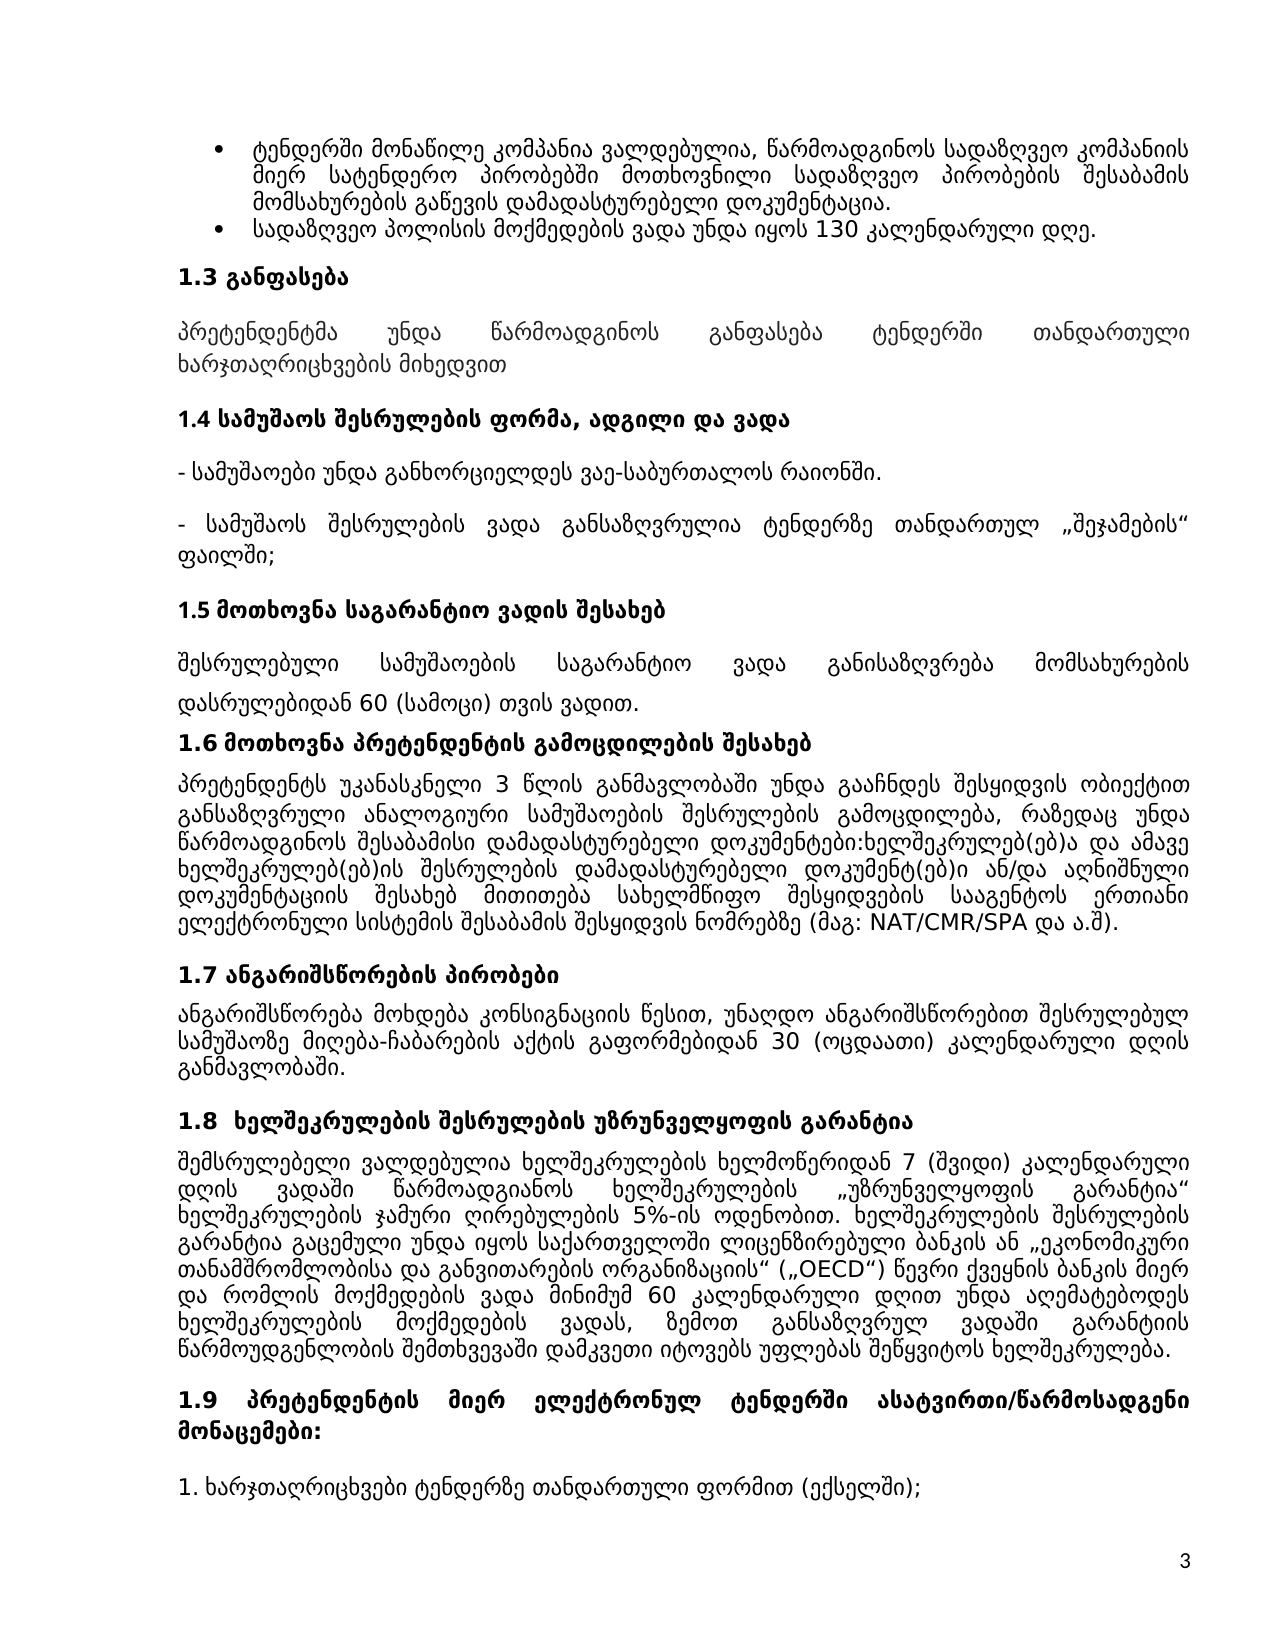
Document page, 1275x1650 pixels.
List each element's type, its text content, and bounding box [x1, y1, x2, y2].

text 1.4 სამუშაოს შესრულების ფორმა, ადგილი და ვადა [177, 402, 1191, 434]
text 1.9 პრეტენდენტის მიერ ელექტრონულ ტენდერში ასატვირთი/წარმოსადგენი მონაცემები: [177, 1387, 1191, 1445]
text - სამუშაოები უნდა განხორციელდეს ვაე-საბურთალოს რაიონში. [177, 459, 1191, 486]
text 1.7 ანგარიშსწორების პირობები [177, 962, 1191, 989]
text 1.8 ხელშეკრულების შესრულების უზრუნველყოფის გარანტია [177, 1108, 1191, 1134]
text შემსრულებელი ვალდებულია ხელშეკრულების ხელმოწერიდან 7 (შვიდი) კალენდარული დღის ვადაში წარმოადგიანოს ხელშეკრულების „უზრუნველყოფის გარანტია“ ხელშეკრულების ჯამური ღირებულების 5%-ის ოდენობით. ხელშეკრულების შესრულების გარანტია გაცემული უნდა იყოს საქართველოში ლიცენზირებული ბანკის ან „ეკონომიკური თანამშრომლობისა და განვითარების ორგანიზაციის“ („OECD“) წევრი ქვეყნის ბანკის მიერ და რომლის მოქმედების ვადა მინიმუმ 60 კალენდარული დღით უნდა აღემატებოდეს ხელშეკრულების მოქმედების ვადას, ზემოთ განსაზღვრულ ვადაში გარანტიის წარმოუდგენლობის შემთხვევაში დამკვეთი იტოვებს უფლებას შეწყვიტოს ხელშეკრულება. [177, 1149, 1191, 1362]
list სადაზღვეო პოლისის მოქმედების ვადა უნდა იყოს 130 კალენდარული დღე. [215, 216, 1191, 242]
text ანგარიშსწორება მოხდება კონსიგნაციის წესით, უნაღდო ანგარიშსწორებით შესრულებულ სამუშაოზე მიღება-ჩაბარების აქტის გაფორმებიდან 30 (ოცდაათი) კალენდარული დღის განმავლობაში. [177, 1001, 1191, 1081]
text 1.6 მოთხოვნა პრეტენდენტის გამოცდილების შესახებ [177, 730, 1191, 757]
text პრეტენდენტს უკანასკნელი 3 წლის განმავლობაში უნდა გააჩნდეს შესყიდვის ობიექტით განსაზღვრული ანალოგიური სამუშაოების შესრულების გამოცდილება, რაზედაც უნდა წარმოადგინოს შესაბამისი დამადასტურებელი დოკუმენტები:ხელშეკრულებ(ებ)ა და ამავე ხელშეკრულებ(ებ)ის შესრულების დამადასტურებელი დოკუმენტ(ებ)ი ან/და აღნიშნული დოკუმენტაციის შესახებ მითითება სახელმწიფო შესყიდვების სააგენტოს ერთიანი ელექტრონული სისტემის შესაბამის შესყიდვის ნომრებზე (მაგ: NAT/CMR/SPA და ა.შ). [177, 771, 1191, 936]
text შესრულებული სამუშაოების საგარანტიო ვადა განისაზღვრება მომსახურების დასრულებიდან 60 (სამოცი) თვის ვადით. [177, 650, 1191, 717]
text 1.5 მოთხოვნა საგარანტიო ვადის შესახებ [177, 593, 1191, 625]
text 1.3 განფასება [177, 264, 1191, 291]
text პრეტენდენტმა უნდა წარმოადგინოს განფასება ტენდერში თანდართული ხარჯთაღრიცხვების მიხედვით [177, 316, 1191, 378]
list ტენდერში მონაწილე კომპანია ვალდებულია, წარმოადგინოს სადაზღვეო კომპანიის მიერ სატენდერო პირობებში მოთხოვნილი სადაზღვეო პირობების შესაბამის მომსახურების გაწევის დამადასტურებელი დოკუმენტაცია. [215, 136, 1191, 216]
text 1. ხარჯთაღრიცხვები ტენდერზე თანდართული ფორმით (ექსელში); [177, 1474, 1191, 1500]
text - სამუშაოს შესრულების ვადა განსაზღვრულია ტენდერზე თანდართულ „შეჯამების“ ფაილში; [177, 511, 1191, 569]
